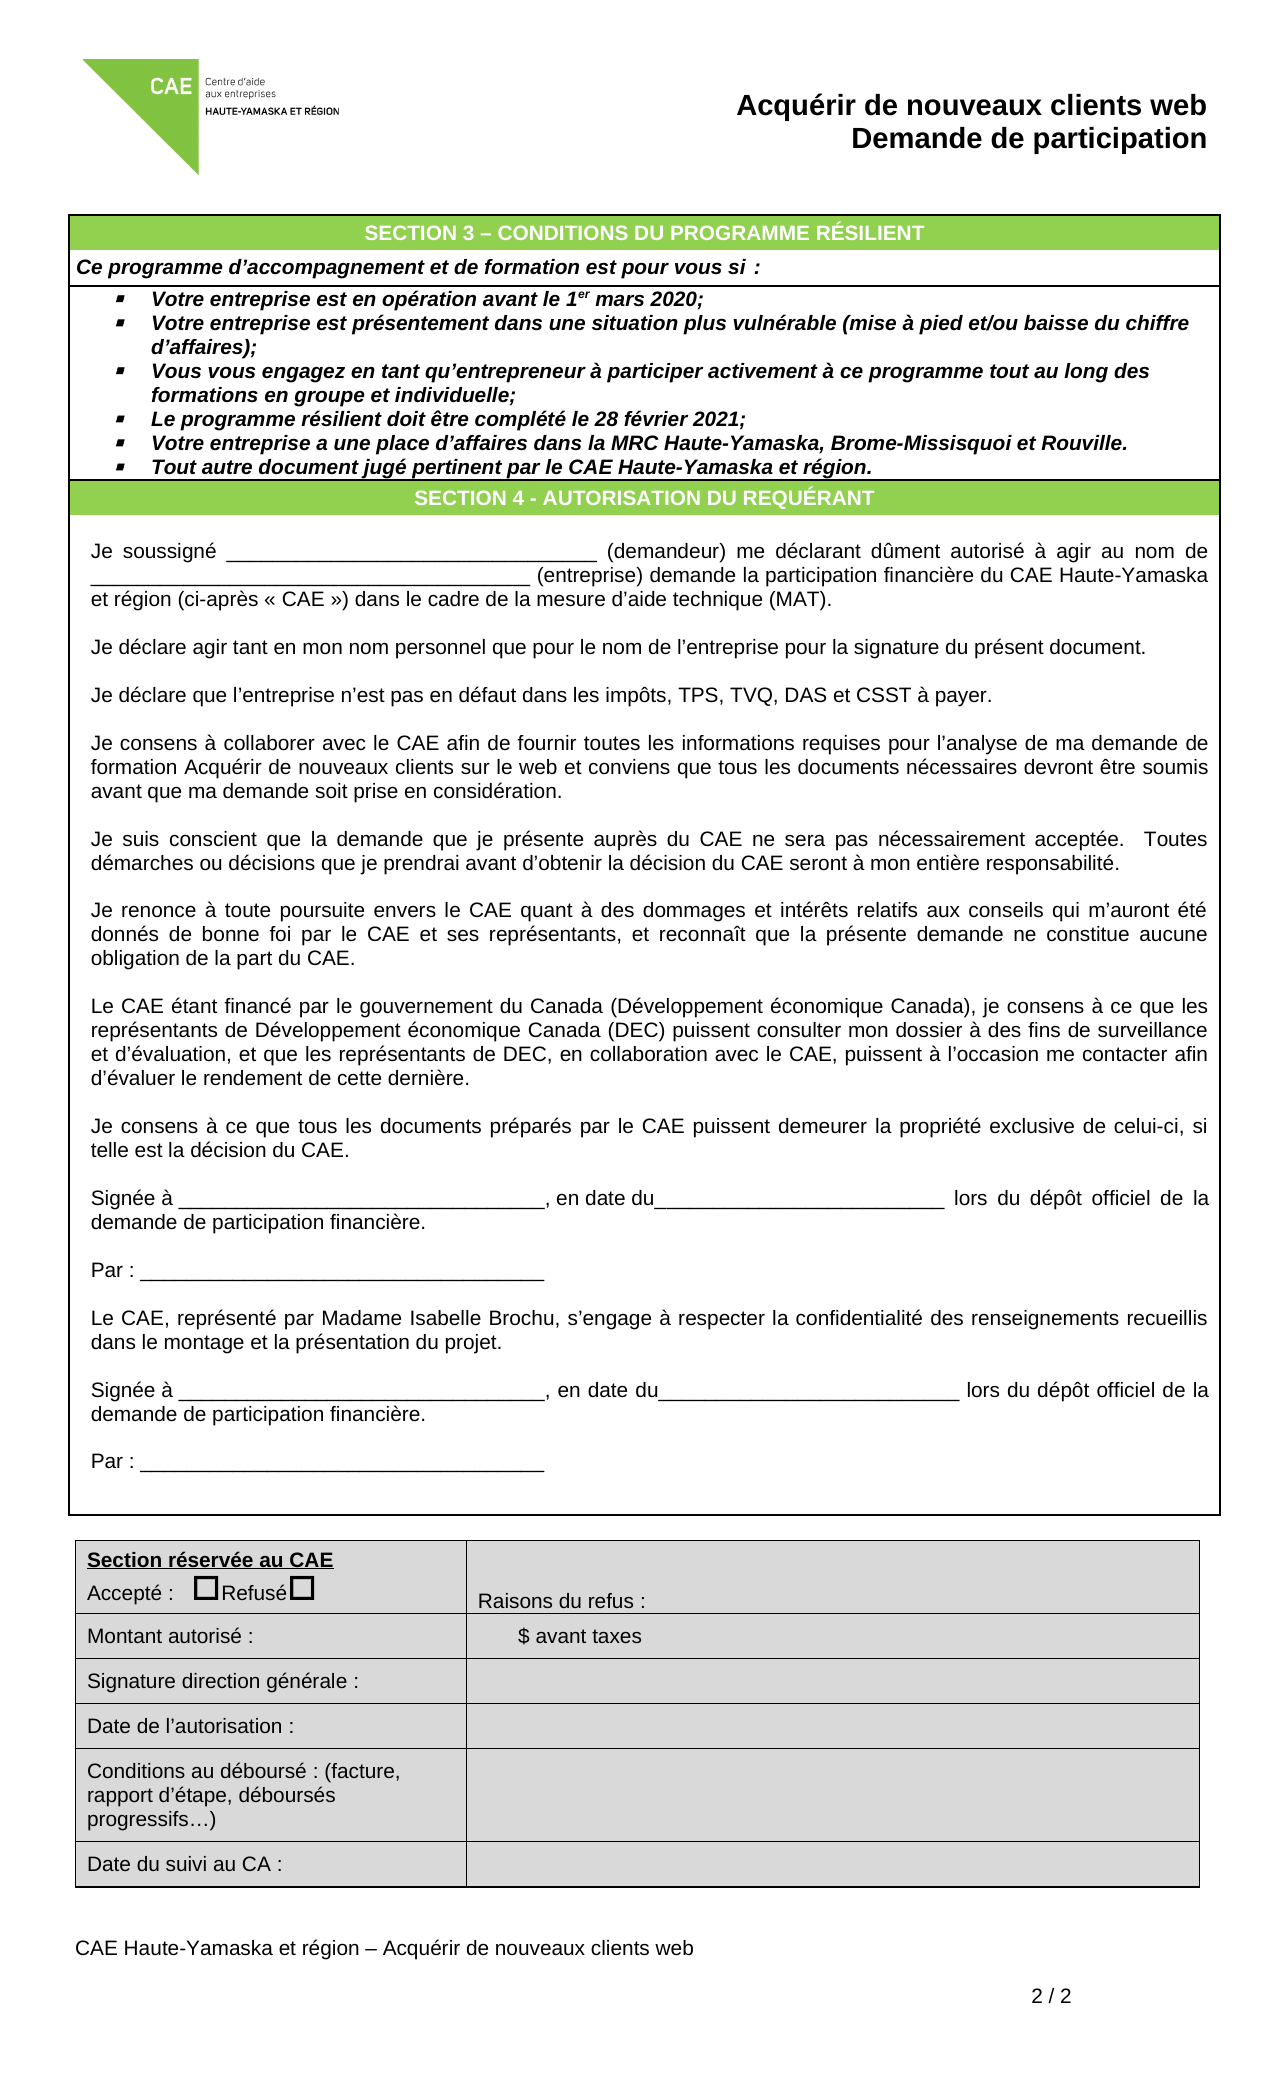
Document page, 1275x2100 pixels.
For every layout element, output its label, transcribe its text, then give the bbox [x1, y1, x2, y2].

table_cell Signature direction générale : [76, 1659, 466, 1703]
table_cell section 4 - Autorisation du requérant [70, 481, 1219, 515]
table_cell [467, 1842, 1199, 1886]
picture [82, 59, 339, 175]
table_cell Votre entreprise est en opération avant le 1er mars 2020; Votre entreprise est présentement dans une situation plus vulnérable (mise à pied et/ou baisse du chiffre d’affaires); Vous vous engagez en tant qu’entrepreneur à participer activement à ce programme tout au long des formations en groupe et individuelle; Le programme résilient doit être complété le 28 février 2021; Votre entreprise a une place d’affaires dans la MRC Haute-Yamaska, Brome-Missisquoi et Rouville. Tout autre document jugé pertinent par le CAE Haute-Yamaska et région. [70, 287, 1219, 479]
table_cell Date du suivi au CA : [76, 1842, 466, 1886]
table_cell Je soussigné ________________________________ (demandeur) me déclarant dûment autorisé à agir au nom de ______________________________________ (entreprise) demande la participation financière du CAE Haute-Yamaska et région (ci-après « CAE ») dans le cadre de la mesure d’aide technique (MAT). Je déclare agir tant en mon nom personnel que pour le nom de l’entreprise pour la signature du présent document. Je déclare que l’entreprise n’est pas en défaut dans les impôts, TPS, TVQ, DAS et CSST à payer. Je consens à collaborer avec le CAE afin de fournir toutes les informations requises pour l’analyse de ma demande de formation Acquérir de nouveaux clients sur le web et conviens que tous les documents nécessaires devront être soumis avant que ma demande soit prise en considération. Je suis conscient que la demande que je présente auprès du CAE ne sera pas nécessairement acceptée. Toutes démarches ou décisions que je prendrai avant d’obtenir la décision du CAE seront à mon entière responsabilité. Je renonce à toute poursuite envers le CAE quant à des dommages et intérêts relatifs aux conseils qui m’auront été donnés de bonne foi par le CAE et ses représentants, et reconnaît que la présente demande ne constitue aucune obligation de la part du CAE. Le CAE étant financé par le gouvernement du Canada (Développement économique Canada), je consens à ce que les représentants de Développement économique Canada (DEC) puissent consulter mon dossier à des fins de surveillance et d’évaluation, et que les représentants de DEC, en collaboration avec le CAE, puissent à l’occasion me contacter afin d’évaluer le rendement de cette dernière. Je consens à ce que tous les documents préparés par le CAE puissent demeurer la propriété exclusive de celui-ci, si telle est la décision du CAE. Signée à , en date du ________________________ lors du dépôt officiel de la demande de participation financière. Par : Le CAE, représenté par Madame Isabelle Brochu, s’engage à respecter la confidentialité des renseignements recueillis dans le montage et la présentation du projet. Signée à , en date du__________________________ lors du dépôt officiel de la demande de participation financière. Par : [70, 515, 1219, 1514]
table_cell [467, 1749, 1199, 1841]
table_cell Montant autorisé : [76, 1614, 466, 1658]
table_cell Conditions au déboursé : (facture, rapport d’étape, déboursés progressifs…) [76, 1749, 466, 1841]
table_header Section réservée au CAE Accepté : Refusé [76, 1541, 466, 1613]
table_cell $ avant taxes [467, 1614, 1199, 1658]
table_cell [467, 1659, 1199, 1703]
table_header section 3 – CONDITIONS DU PROGRAMME RÉSILIENT [70, 216, 1219, 250]
table_cell Date de l’autorisation : [76, 1704, 466, 1748]
table_cell [467, 1704, 1199, 1748]
table_header Raisons du refus : [467, 1541, 1199, 1613]
table_cell Ce programme d’accompagnement et de formation est pour vous si : [70, 250, 1219, 284]
